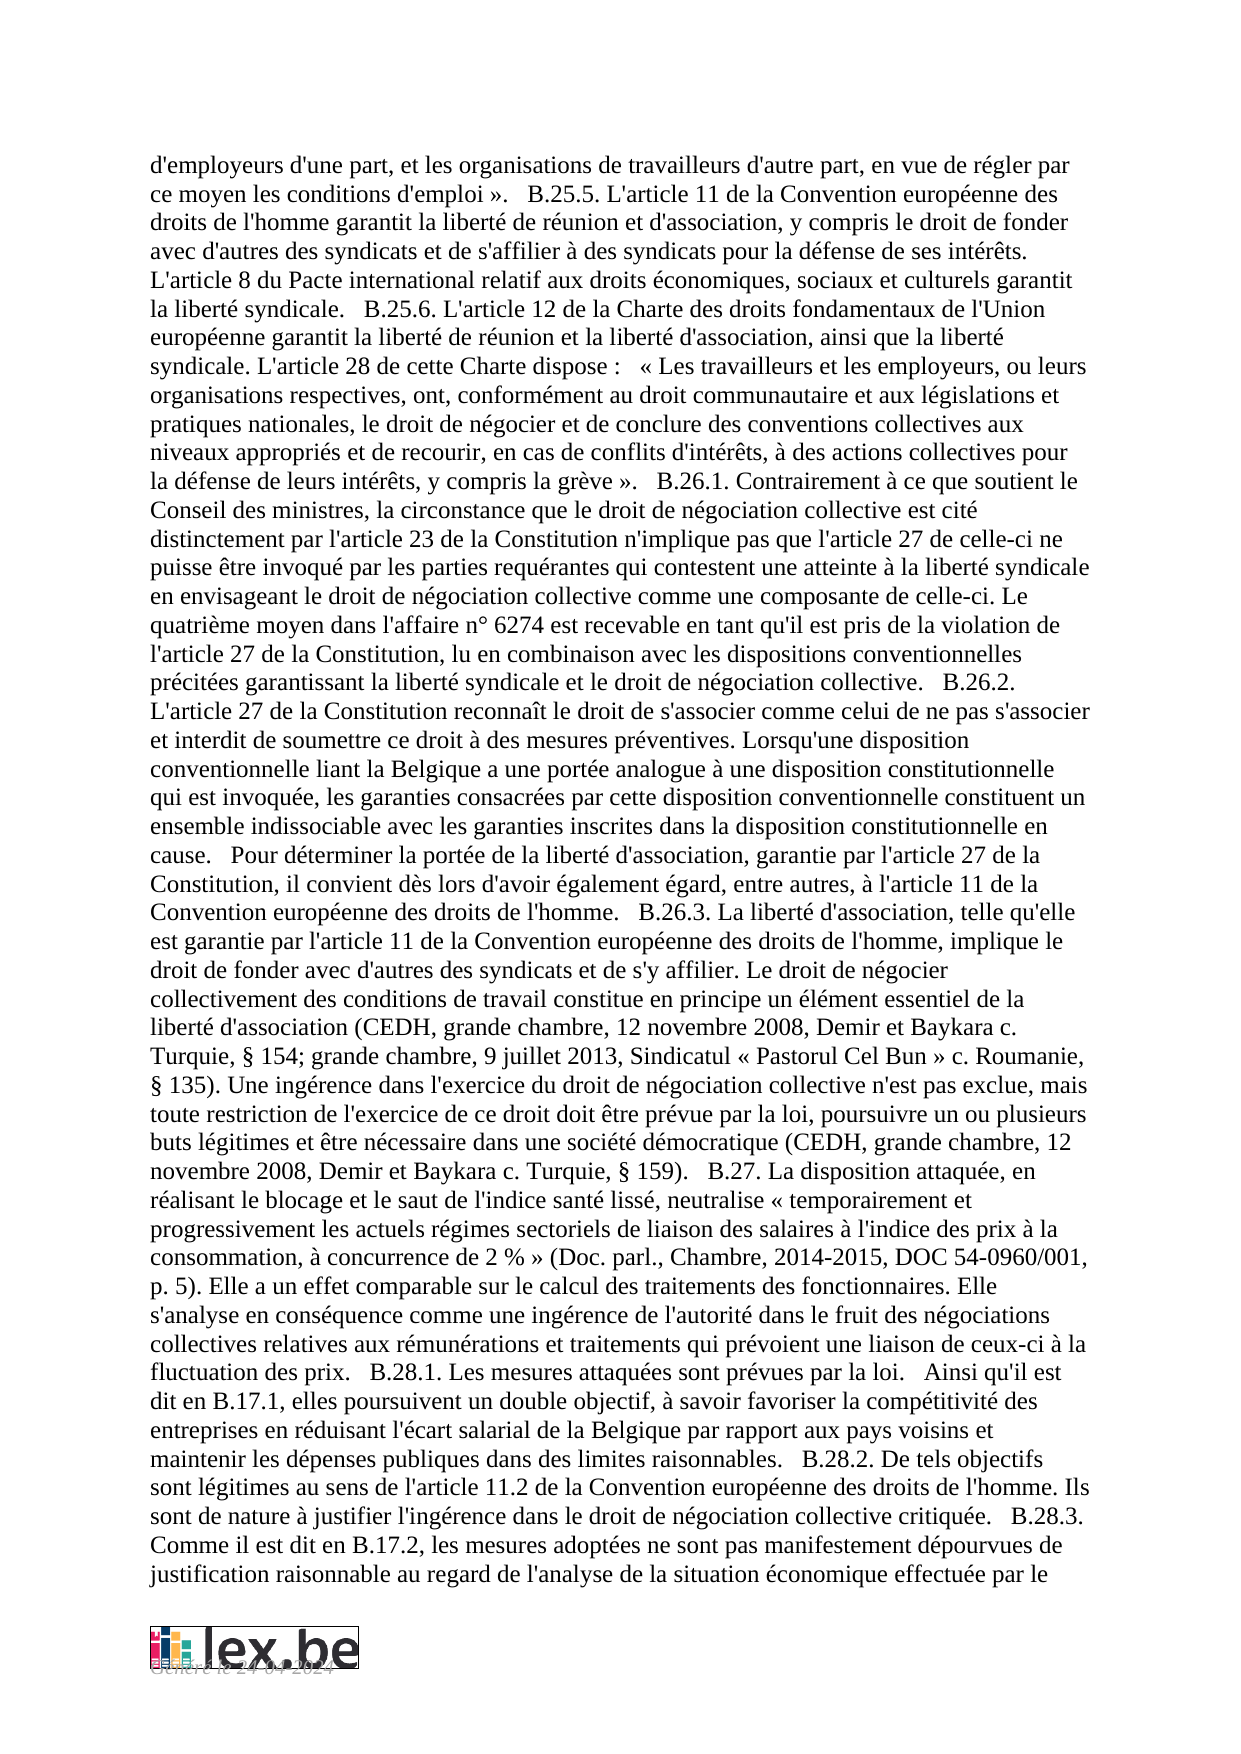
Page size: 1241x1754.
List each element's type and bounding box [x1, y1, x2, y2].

text [150, 150, 1090, 1587]
picture [151, 1627, 358, 1668]
